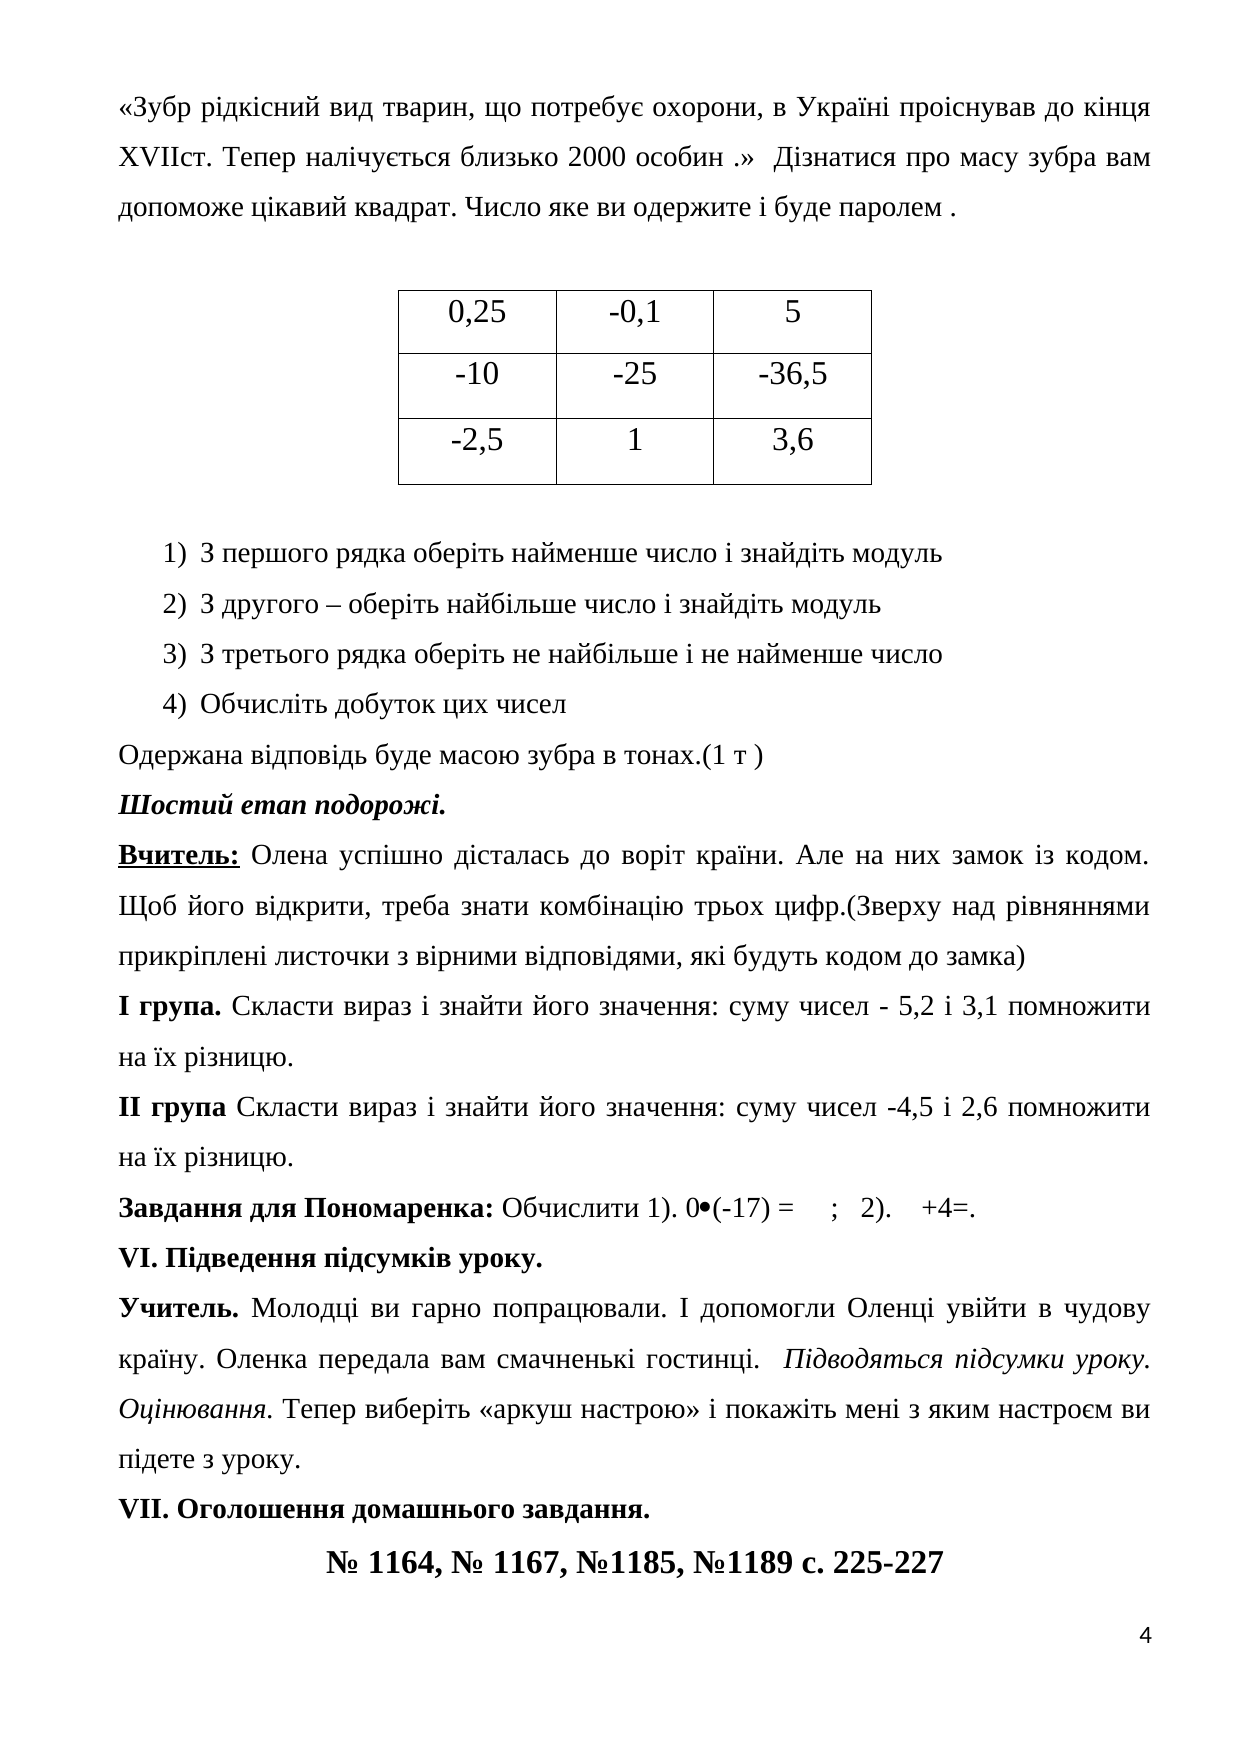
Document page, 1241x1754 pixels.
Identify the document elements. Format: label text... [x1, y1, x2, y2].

text Одержана відповідь буде масою зубра в тонах.(1 т ) [118, 737, 1152, 770]
list З другого – оберіть найбільше число і знайдіть модуль [162, 586, 1152, 619]
text Учитель. Молодці ви гарно попрацювали. І допомогли Оленці увійти в чудову країну. Оленка передала вам смачненькі гостинці. Підводяться підсумки уроку. Оцінювання. Тепер виберіть «аркуш настрою» і покажіть мені з яким настроєм ви підете з уроку. [118, 1290, 1152, 1475]
text ІІ група Скласти вираз і знайти його значення: суму чисел -4,5 і 2,6 помножити на їх різницю. [118, 1089, 1152, 1173]
table_cell -36,5 [714, 354, 871, 418]
text Шостий етап подорожі. [118, 787, 1152, 821]
table_cell -10 [399, 354, 556, 418]
text Вчитель: Олена успішно дісталась до воріт країни. Але на них замок із кодом. Щоб його відкрити, треба знати комбінацію трьох цифр.(Зверху над рівняннями прикріплені листочки з вірними відповідями, які будуть кодом до замка) [118, 837, 1152, 972]
list Обчисліть добуток цих чисел [162, 687, 1152, 720]
text «Зубр рідкісний вид тварин, що потребує охорони, в Україні проіснував до кінця XVIIст. Тепер налічується близько 2000 особин .» Дізнатися про масу зубра вам допоможе цікавий квадрат. Число яке ви одержите і буде паролем . [118, 89, 1152, 223]
table_header -0,1 [557, 291, 713, 352]
list З першого рядка оберіть найменше число і знайдіть модуль [162, 536, 1152, 569]
text Завдання для Пономаренка: Обчислити 1). 0(-17) = ⁫ ; 2). ⁫ +4=. [118, 1190, 1152, 1223]
table_header 5 [714, 291, 871, 352]
text VII. Оголошення домашнього завдання. [118, 1492, 1152, 1525]
list З третього рядка оберіть не найбільше і не найменше число [162, 636, 1152, 670]
text VI. Підведення підсумків уроку. [118, 1240, 1152, 1274]
table_cell 1 [557, 419, 713, 484]
table_header 0,25 [399, 291, 556, 352]
text І група. Скласти вираз і знайти його значення: суму чисел - 5,2 і 3,1 помножити на їх різницю. [118, 988, 1152, 1072]
text № 1164, № 1167, №1185, №1189 с. 225-227 [118, 1542, 1152, 1580]
table_cell 3,6 [714, 419, 871, 484]
table_cell -25 [557, 354, 713, 418]
table_cell -2,5 [399, 419, 556, 484]
